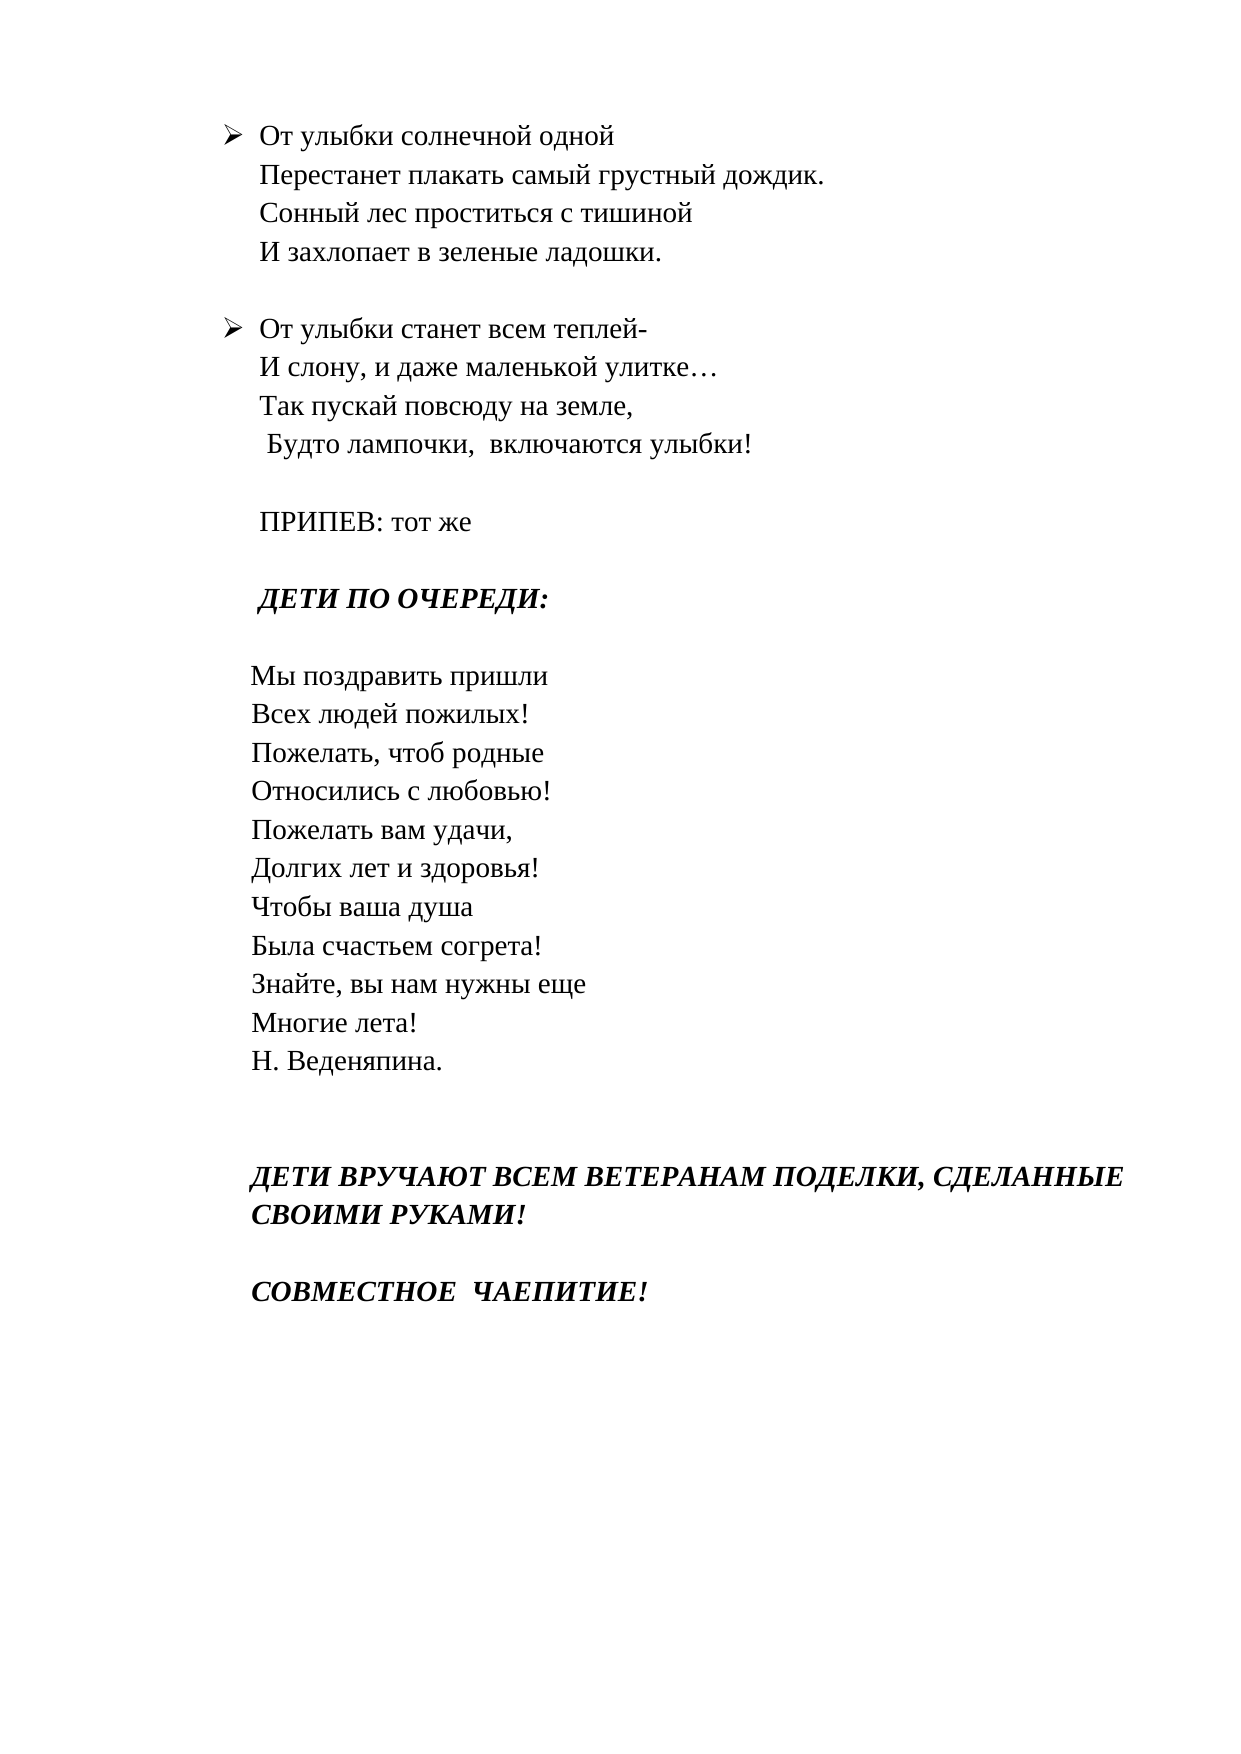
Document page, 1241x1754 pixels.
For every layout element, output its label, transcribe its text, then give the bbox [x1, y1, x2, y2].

list ДЕТИ ПО ОЧЕРЕДИ: [259, 581, 1152, 614]
text Пожелать вам удачи, [177, 812, 1152, 846]
text Долгих лет и здоровья! [177, 851, 1152, 884]
list Перестанет плакать самый грустный дождик. [259, 157, 1152, 190]
text Была счастьем согрета! [177, 928, 1152, 961]
text Н. Веденяпина. [177, 1043, 1152, 1077]
text СОВМЕСТНОЕ ЧАЕПИТИЕ! [177, 1274, 1152, 1308]
list И слону, и даже маленькой улитке… [259, 349, 1152, 383]
list Так пускай повсюду на земле, [259, 388, 1152, 422]
list И захлопает в зеленые ладошки. [259, 234, 1152, 267]
text Чтобы ваша душа [177, 889, 1152, 923]
list ПРИПЕВ: тот же [259, 504, 1152, 537]
text Знайте, вы нам нужны еще [177, 966, 1152, 1000]
list От улыбки солнечной одной [222, 118, 1152, 152]
text Относились с любовью! [177, 773, 1152, 807]
text ДЕТИ ВРУЧАЮТ ВСЕМ ВЕТЕРАНАМ ПОДЕЛКИ, СДЕЛАННЫЕ СВОИМИ РУКАМИ! [251, 1159, 1152, 1231]
text Мы поздравить пришли [177, 658, 1152, 691]
list Сонный лес проститься с тишиной [259, 195, 1152, 229]
text Пожелать, чтоб родные [177, 735, 1152, 768]
text Всех людей пожилых! [177, 696, 1152, 730]
list Будто лампочки, включаются улыбки! [259, 427, 1152, 460]
text Многие лета! [177, 1005, 1152, 1038]
list От улыбки станет всем теплей- [222, 311, 1152, 344]
